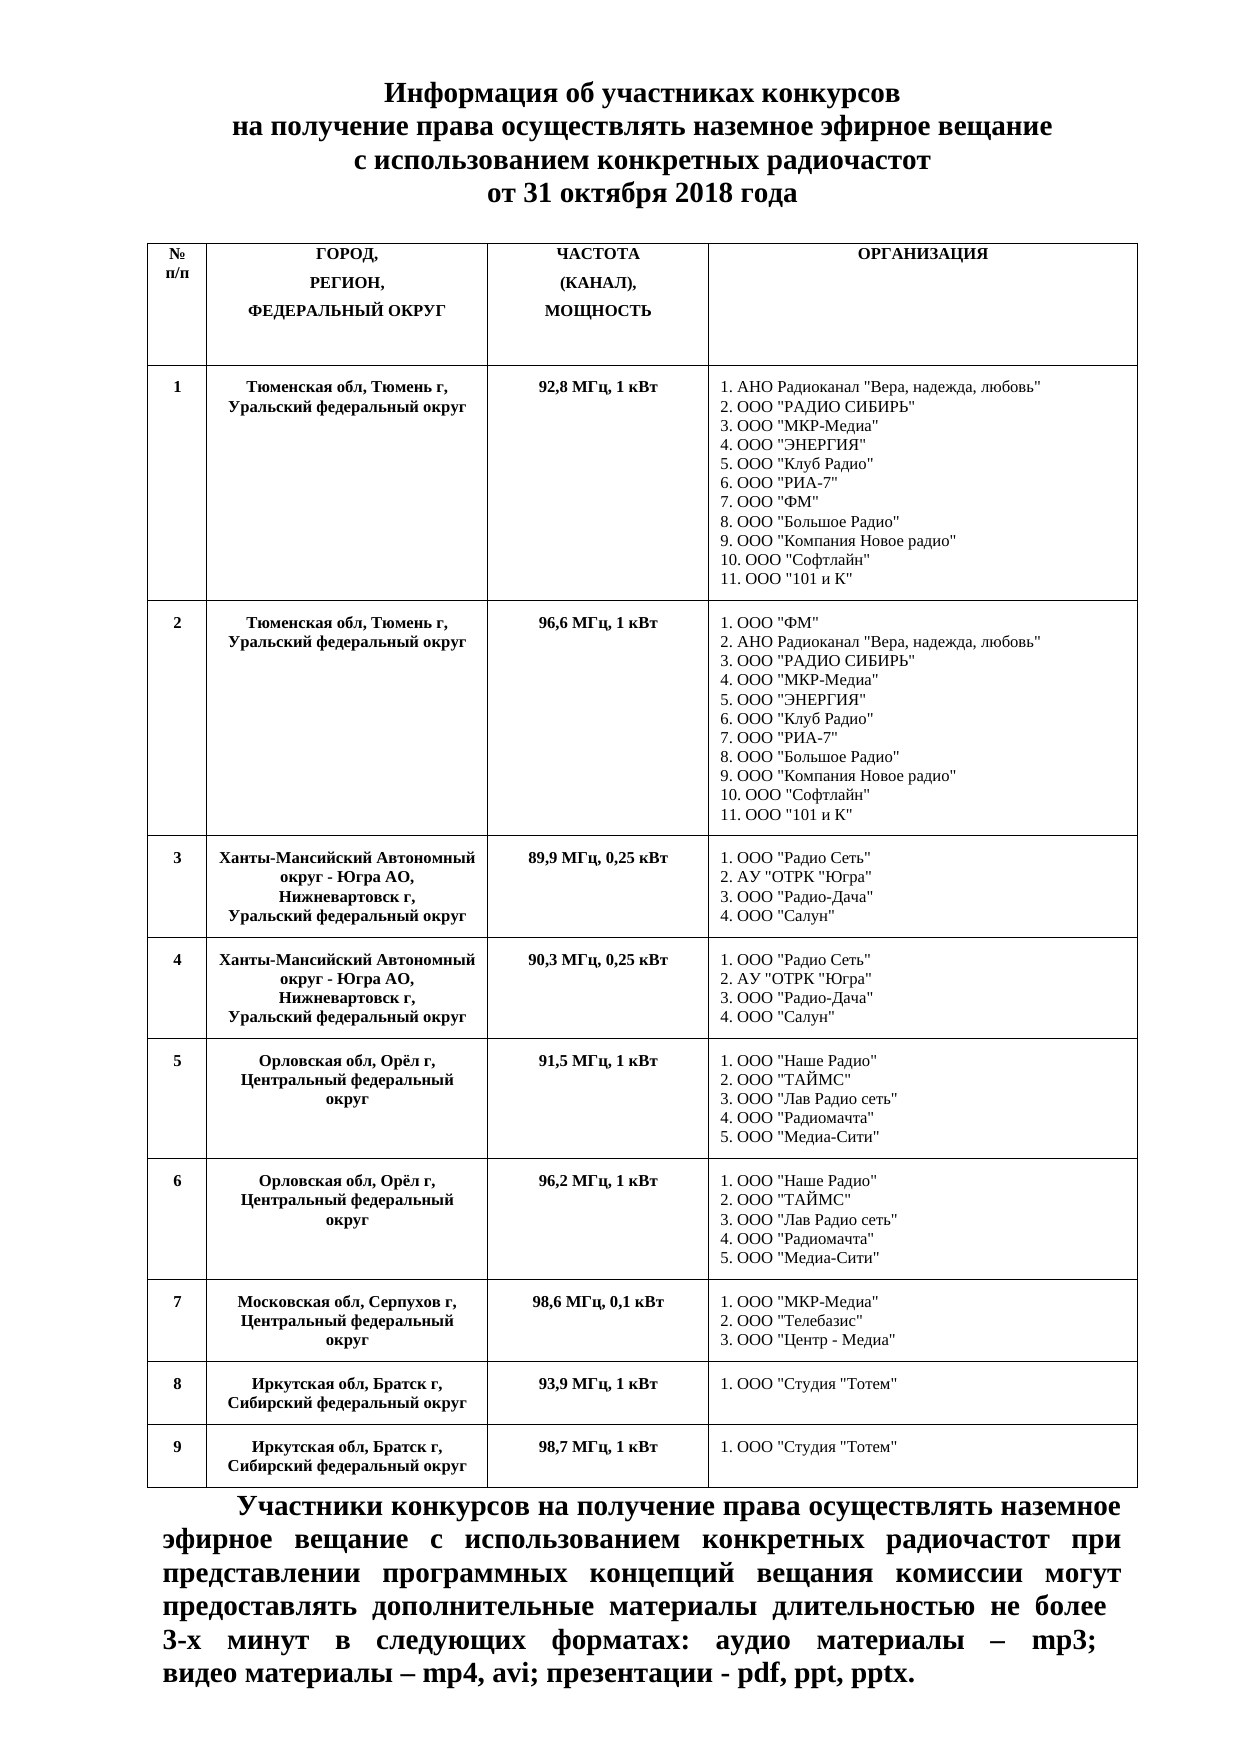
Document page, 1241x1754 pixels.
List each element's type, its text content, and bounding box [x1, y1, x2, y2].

table_cell 91,5 МГц, 1 кВт [488, 1039, 708, 1158]
table_cell 1. ООО "Радио Сеть" 2. АУ "ОТРК "Югра" 3. ООО "Радио-Дача" 4. ООО "Салун" [709, 836, 1137, 937]
table_header № п/п [148, 244, 206, 364]
table_cell 1. ООО "Радио Сеть" 2. АУ "ОТРК "Югра" 3. ООО "Радио-Дача" 4. ООО "Салун" [709, 938, 1137, 1038]
table_cell 9 [148, 1425, 206, 1487]
table_cell 8 [148, 1362, 206, 1424]
table_cell Орловская обл, Орёл г, Центральный федеральный округ [207, 1159, 487, 1279]
table_cell 5 [148, 1039, 206, 1158]
table_cell Тюменская обл, Тюмень г, Уральский федеральный округ [207, 601, 487, 835]
text на получение права осуществлять наземное эфирное вещание с использованием конкретных радиочастот [162, 108, 1122, 176]
table_cell 6 [148, 1159, 206, 1279]
text Участники конкурсов на получение права осуществлять наземное эфирное вещание с использованием конкретных радиочастот при представлении программных концепций вещания комиссии могут предоставлять дополнительные материалы длительностью не более 3-х минут в следующих форматах: аудио материалы – mp3; видео материалы – mp4, avi; презентации - pdf, ppt, pptx. [162, 1488, 1122, 1689]
table_cell Ханты-Мансийский Автономный округ - Югра АО, Нижневартовск г, Уральский федеральный округ [207, 938, 487, 1038]
table_cell Иркутская обл, Братск г, Сибирский федеральный округ [207, 1425, 487, 1487]
table_cell 98,7 МГц, 1 кВт [488, 1425, 708, 1487]
table_cell 1. ООО "Студия "Тотем" [709, 1425, 1137, 1487]
table_cell 1. ООО "Студия "Тотем" [709, 1362, 1137, 1424]
table_header ОРГАНИЗАЦИЯ [709, 244, 1137, 364]
table_cell 93,9 МГц, 1 кВт [488, 1362, 708, 1424]
table_cell 92,8 МГц, 1 кВт [488, 366, 708, 600]
table_cell 98,6 МГц, 0,1 кВт [488, 1280, 708, 1361]
table_cell 4 [148, 938, 206, 1038]
table_cell 1. ООО "Наше Радио" 2. ООО "ТАЙМС" 3. ООО "Лав Радио сеть" 4. ООО "Радиомачта" 5. ООО "Медиа-Сити" [709, 1039, 1137, 1158]
table_cell 96,6 МГц, 1 кВт [488, 601, 708, 835]
table_cell 1 [148, 366, 206, 600]
table_cell Иркутская обл, Братск г, Сибирский федеральный округ [207, 1362, 487, 1424]
table_cell 1. ООО "Наше Радио" 2. ООО "ТАЙМС" 3. ООО "Лав Радио сеть" 4. ООО "Радиомачта" 5. ООО "Медиа-Сити" [709, 1159, 1137, 1279]
table_cell 1. ООО "МКР-Медиа" 2. ООО "Телебазис" 3. ООО "Центр - Медиа" [709, 1280, 1137, 1361]
table_cell Орловская обл, Орёл г, Центральный федеральный округ [207, 1039, 487, 1158]
table_cell 96,2 МГц, 1 кВт [488, 1159, 708, 1279]
table_cell 1. ООО "ФМ" 2. АНО Радиоканал "Вера, надежда, любовь" 3. ООО "РАДИО СИБИРЬ" 4. ООО "МКР-Медиа" 5. ООО "ЭНЕРГИЯ" 6. ООО "Клуб Радио" 7. ООО "РИА-7" 8. ООО "Большое Радио" 9. ООО "Компания Новое радио" 10. ООО "Софтлайн" 11. ООО "101 и К" [709, 601, 1137, 835]
table_cell 1. АНО Радиоканал "Вера, надежда, любовь" 2. ООО "РАДИО СИБИРЬ" 3. ООО "МКР-Медиа" 4. ООО "ЭНЕРГИЯ" 5. ООО "Клуб Радио" 6. ООО "РИА-7" 7. ООО "ФМ" 8. ООО "Большое Радио" 9. ООО "Компания Новое радио" 10. ООО "Софтлайн" 11. ООО "101 и К" [709, 366, 1137, 600]
text Информация об участниках конкурсов [162, 75, 1122, 108]
text от 31 октября 2018 года [162, 176, 1122, 209]
table_cell 90,3 МГц, 0,25 кВт [488, 938, 708, 1038]
table_header ГОРОД, РЕГИОН, ФЕДЕРАЛЬНЫЙ ОКРУГ [207, 244, 487, 364]
table_cell Тюменская обл, Тюмень г, Уральский федеральный округ [207, 366, 487, 600]
table_cell 89,9 МГц, 0,25 кВт [488, 836, 708, 937]
table_cell 2 [148, 601, 206, 835]
table_cell Ханты-Мансийский Автономный округ - Югра АО, Нижневартовск г, Уральский федеральный округ [207, 836, 487, 937]
table_cell Московская обл, Серпухов г, Центральный федеральный округ [207, 1280, 487, 1361]
table_header ЧАСТОТА (КАНАЛ), МОЩНОСТЬ [488, 244, 708, 364]
table_cell 3 [148, 836, 206, 937]
table_cell 7 [148, 1280, 206, 1361]
